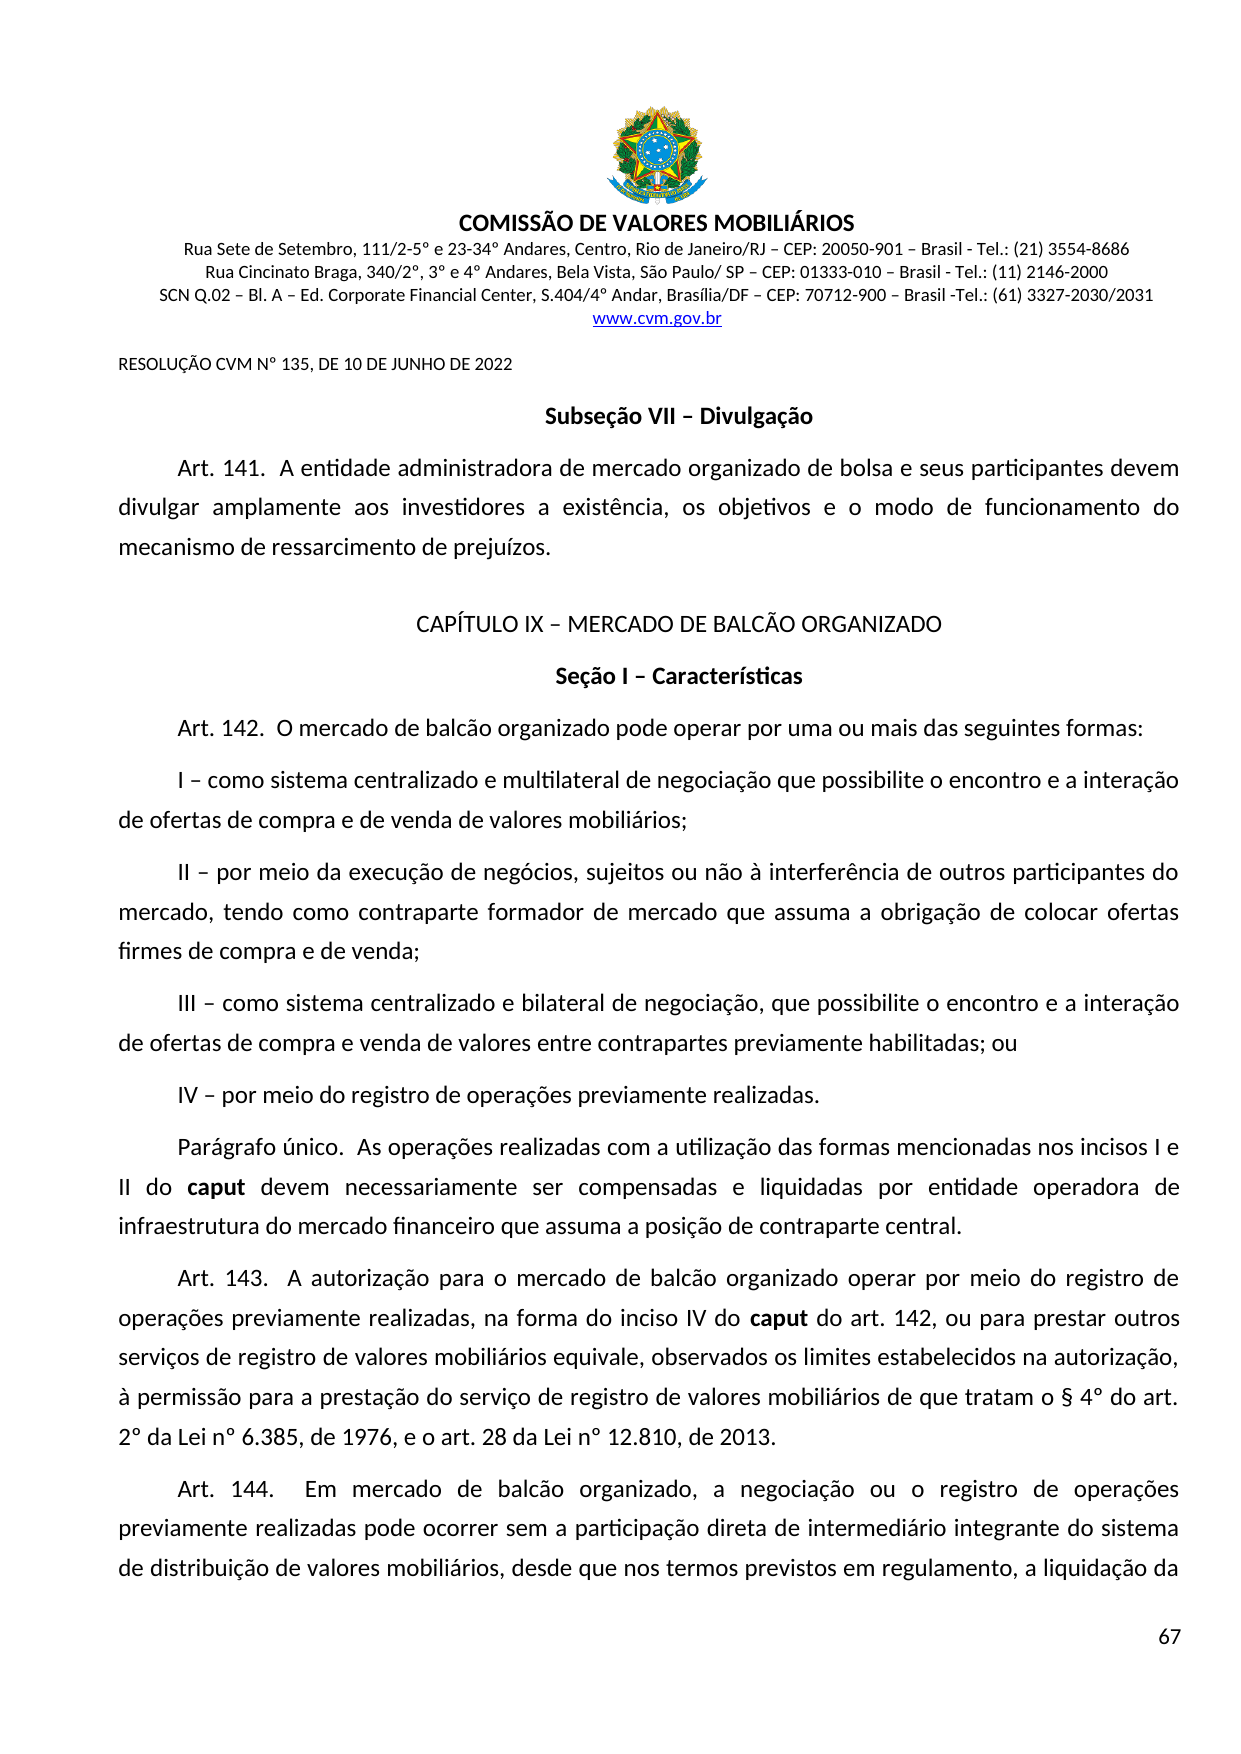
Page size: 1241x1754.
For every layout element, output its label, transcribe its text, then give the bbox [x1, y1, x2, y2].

text Parágrafo único. As operações realizadas com a utilização das formas mencionadas nos incisos I e II do caput devem necessariamente ser compensadas e liquidadas por entidade operadora de infraestrutura do mercado financeiro que assuma a posição de contraparte central. [118, 1131, 1181, 1241]
text Seção I – Características [118, 660, 1181, 691]
text II – por meio da execução de negócios, sujeitos ou não à interferência de outros participantes do mercado, tendo como contraparte formador de mercado que assuma a obrigação de colocar ofertas firmes de compra e de venda; [118, 856, 1181, 966]
text Art. 142. O mercado de balcão organizado pode operar por uma ou mais das seguintes formas: [118, 712, 1181, 743]
text Art. 143. A autorização para o mercado de balcão organizado operar por meio do registro de operações previamente realizadas, na forma do inciso IV do caput do art. 142, ou para prestar outros serviços de registro de valores mobiliários equivale, observados os limites estabelecidos na autorização, à permissão para a prestação do serviço de registro de valores mobiliários de que tratam o § 4º do art. 2º da Lei nº 6.385, de 1976, e o art. 28 da Lei nº 12.810, de 2013. [118, 1262, 1181, 1451]
text IV – por meio do registro de operações previamente realizadas. [118, 1079, 1181, 1109]
text Subseção VII – Divulgação [118, 400, 1181, 430]
text I – como sistema centralizado e multilateral de negociação que possibilite o encontro e a interação de ofertas de compra e de venda de valores mobiliários; [118, 764, 1181, 834]
list – MERCADO DE BALCÃO ORGANIZADO [118, 608, 1181, 639]
picture [603, 103, 711, 207]
text Art. 141. A entidade administradora de mercado organizado de bolsa e seus participantes devem divulgar amplamente aos investidores a existência, os objetivos e o modo de funcionamento do mecanismo de ressarcimento de prejuízos. [118, 452, 1181, 562]
text III – como sistema centralizado e bilateral de negociação, que possibilite o encontro e a interação de ofertas de compra e venda de valores entre contrapartes previamente habilitadas; ou [118, 987, 1181, 1057]
